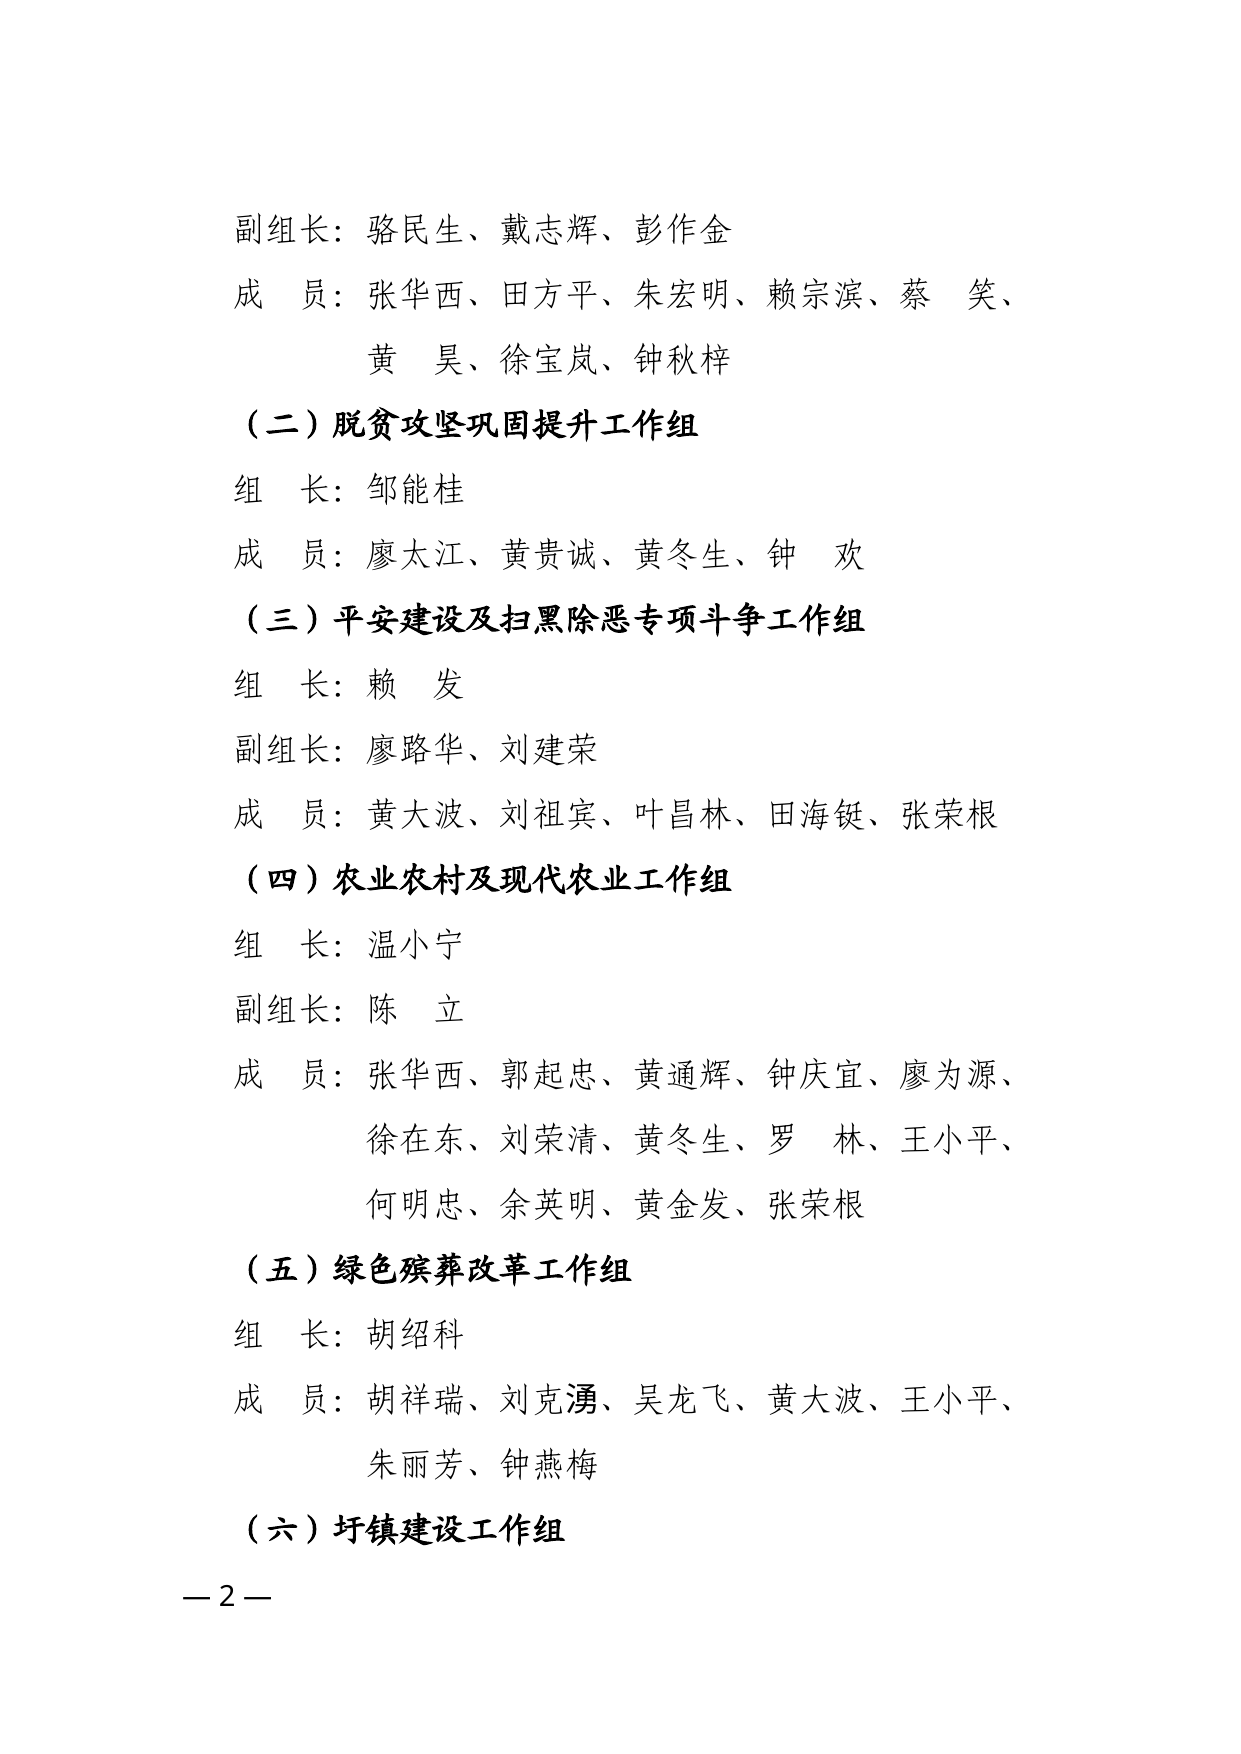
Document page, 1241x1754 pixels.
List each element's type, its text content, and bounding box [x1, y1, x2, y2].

text 徐在东、刘荣清、黄冬生、罗 林、王小平、 [165, 1104, 1075, 1169]
text （六）圩镇建设工作组 [165, 1494, 1075, 1559]
text （五）绿色殡葬改革工作组 [165, 1234, 1075, 1299]
text 何明忠、余英明、黄金发、张荣根 [165, 1169, 1075, 1234]
text 组 长：赖 发 [165, 649, 1075, 714]
text 成 员：张华西、田方平、朱宏明、赖宗滨、蔡 笑、 [165, 259, 1075, 324]
text 成 员：廖太江、黄贵诚、黄冬生、钟 欢 [165, 519, 1075, 584]
text 朱丽芳、钟燕梅 [165, 1429, 1075, 1494]
text 成 员：张华西、郭起忠、黄通辉、钟庆宜、廖为源、 [165, 1039, 1075, 1104]
text 组 长：邹能桂 [165, 454, 1075, 519]
text 成 员：胡祥瑞、刘克湧、吴龙飞、黄大波、王小平、 [165, 1364, 1075, 1429]
text 组 长：胡绍科 [165, 1299, 1075, 1364]
text （二）脱贫攻坚巩固提升工作组 [165, 389, 1075, 454]
text 副组长：骆民生、戴志辉、彭作金 [165, 194, 1075, 259]
text （三）平安建设及扫黑除恶专项斗争工作组 [165, 584, 1075, 649]
text 副组长：陈 立 [165, 974, 1075, 1039]
text 副组长：廖路华、刘建荣 [165, 714, 1075, 779]
text （四）农业农村及现代农业工作组 [165, 844, 1075, 909]
text 组 长：温小宁 [165, 909, 1075, 974]
text 黄 昊、徐宝岚、钟秋梓 [165, 324, 1075, 389]
text 成 员：黄大波、刘祖宾、叶昌林、田海铤、张荣根 [165, 779, 1075, 844]
